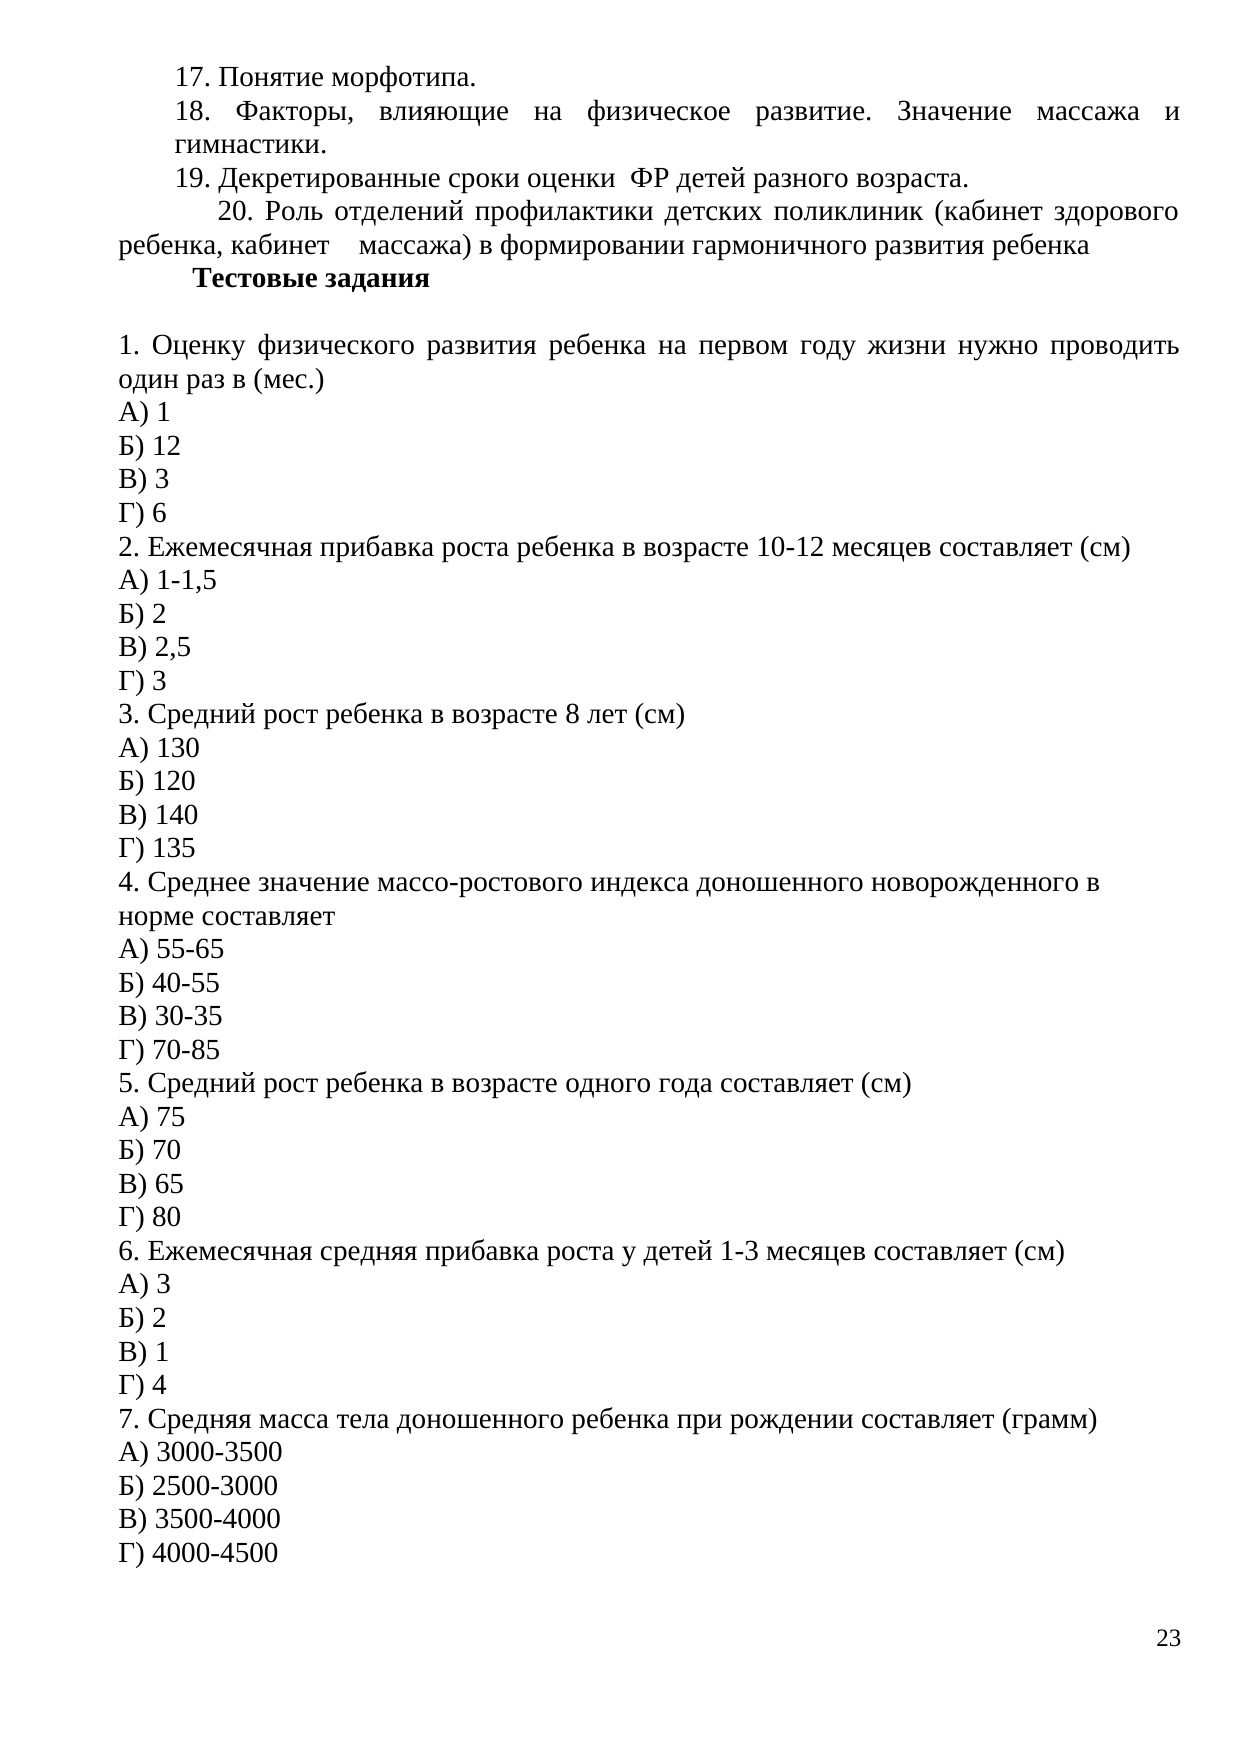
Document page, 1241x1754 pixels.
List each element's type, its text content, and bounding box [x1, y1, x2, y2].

text Б) 2 [118, 596, 1181, 629]
text А) 130 [118, 730, 1181, 763]
text Г) 4 [118, 1367, 1181, 1401]
text 18. Факторы, влияющие на физическое развитие. Значение массажа и гимнастики. [174, 93, 1181, 160]
text В) 3 [118, 462, 1181, 495]
text Б) 12 [118, 428, 1181, 462]
text 19. Декретированные сроки оценки ФР детей разного возраста. [174, 160, 1181, 193]
text 17. Понятие морфотипа. [174, 59, 1181, 93]
text Б) 2500-3000 [118, 1468, 1181, 1501]
text Г) 3 [118, 663, 1181, 696]
text 5. Средний рост ребенка в возрасте одного года составляет (см) [118, 1065, 1181, 1099]
text В) 65 [118, 1166, 1181, 1199]
text А) 55-65 [118, 931, 1181, 965]
text 4. Среднее значение массо-ростового индекса доношенного новорожденного в норме составляет [118, 864, 1181, 931]
text 2. Ежемесячная прибавка роста ребенка в возрасте 10-12 месяцев составляет (см) [118, 529, 1181, 562]
text 6. Ежемесячная средняя прибавка роста у детей 1-3 месяцев составляет (см) [118, 1233, 1181, 1267]
text В) 3500-4000 [118, 1501, 1181, 1535]
text В) 140 [118, 797, 1181, 831]
text Г) 135 [118, 831, 1181, 864]
text 7. Средняя масса тела доношенного ребенка при рождении составляет (грамм) [118, 1401, 1181, 1434]
text А) 3000-3500 [118, 1434, 1181, 1468]
text Г) 70-85 [118, 1032, 1181, 1065]
text А) 1-1,5 [118, 562, 1181, 596]
text Г) 80 [118, 1199, 1181, 1233]
text Б) 2 [118, 1300, 1181, 1334]
text 1. Оценку физического развития ребенка на первом году жизни нужно проводить один раз в (мес.) [118, 327, 1181, 394]
text Б) 40-55 [118, 965, 1181, 998]
text В) 1 [118, 1334, 1181, 1367]
text Тестовые задания [118, 260, 1181, 294]
text В) 30-35 [118, 998, 1181, 1032]
text А) 1 [118, 394, 1181, 428]
text Г) 6 [118, 495, 1181, 529]
text А) 75 [118, 1099, 1181, 1132]
text 20. Роль отделений профилактики детских поликлиник (кабинет здорового ребенка, кабинет массажа) в формировании гармоничного развития ребенка [118, 193, 1181, 260]
text В) 2,5 [118, 629, 1181, 663]
text А) 3 [118, 1267, 1181, 1300]
text Б) 120 [118, 763, 1181, 797]
text Б) 70 [118, 1132, 1181, 1166]
text Г) 4000-4500 [118, 1535, 1181, 1568]
text 3. Средний рост ребенка в возрасте 8 лет (см) [118, 696, 1181, 730]
